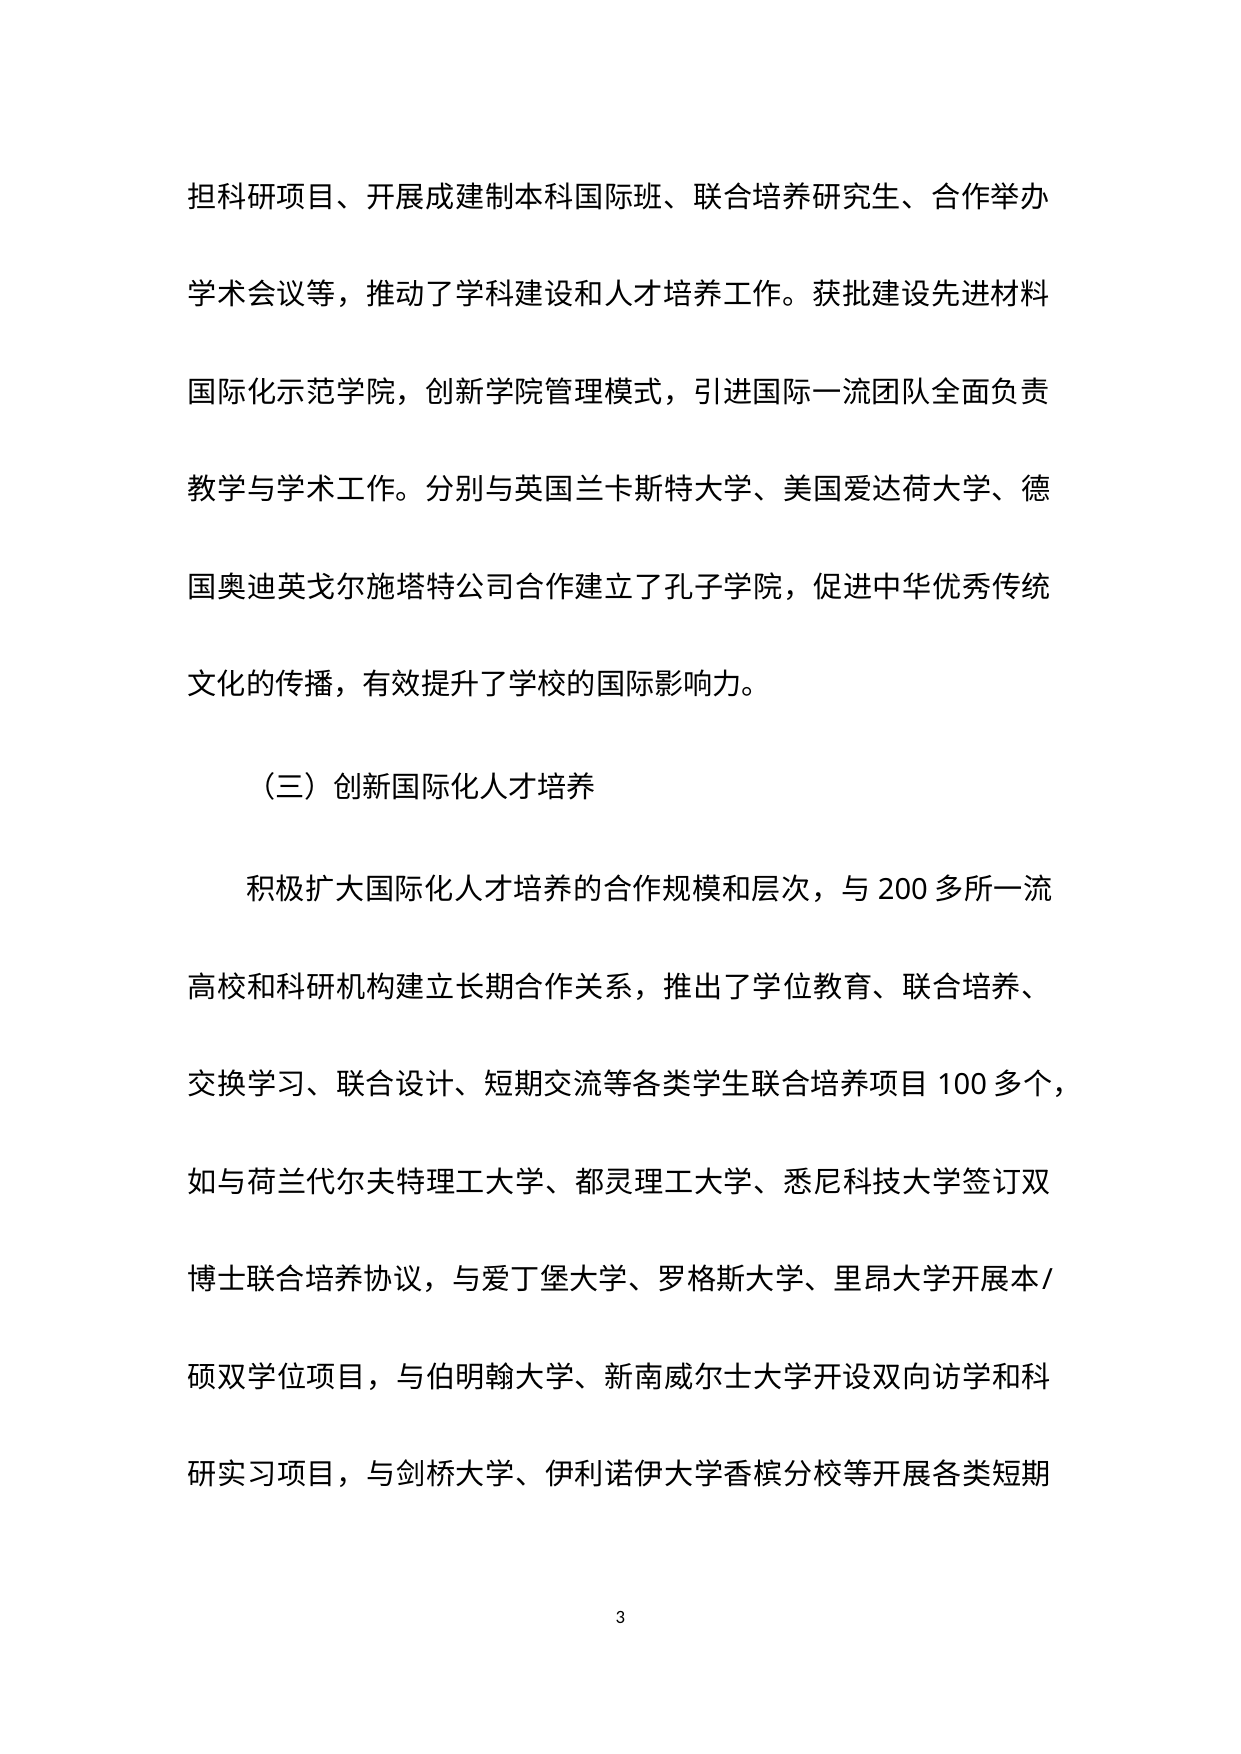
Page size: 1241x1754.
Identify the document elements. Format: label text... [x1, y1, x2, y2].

text （三）创新国际化人才培养 [187, 752, 1053, 817]
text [187, 854, 1053, 1504]
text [187, 162, 1053, 714]
